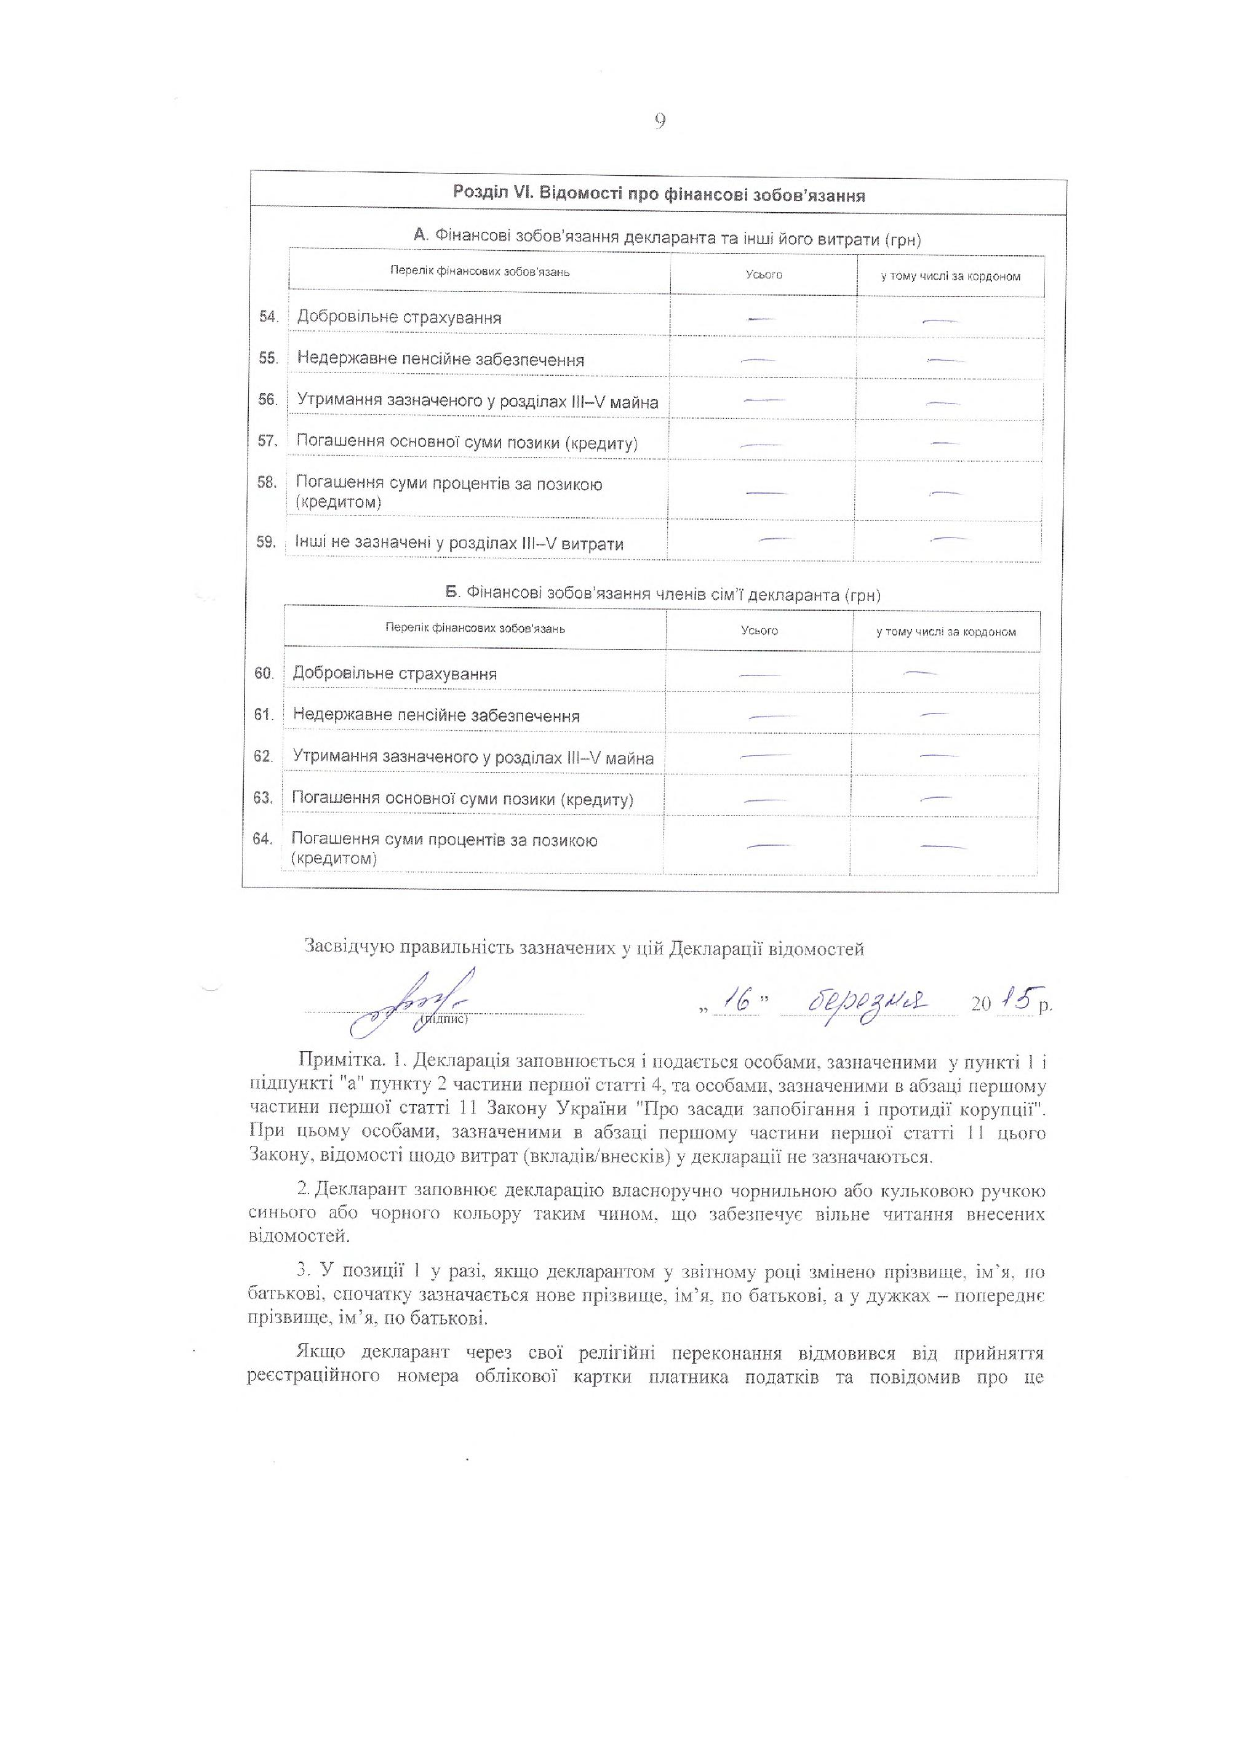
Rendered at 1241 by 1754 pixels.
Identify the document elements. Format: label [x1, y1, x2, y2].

picture [147, 59, 1164, 1497]
